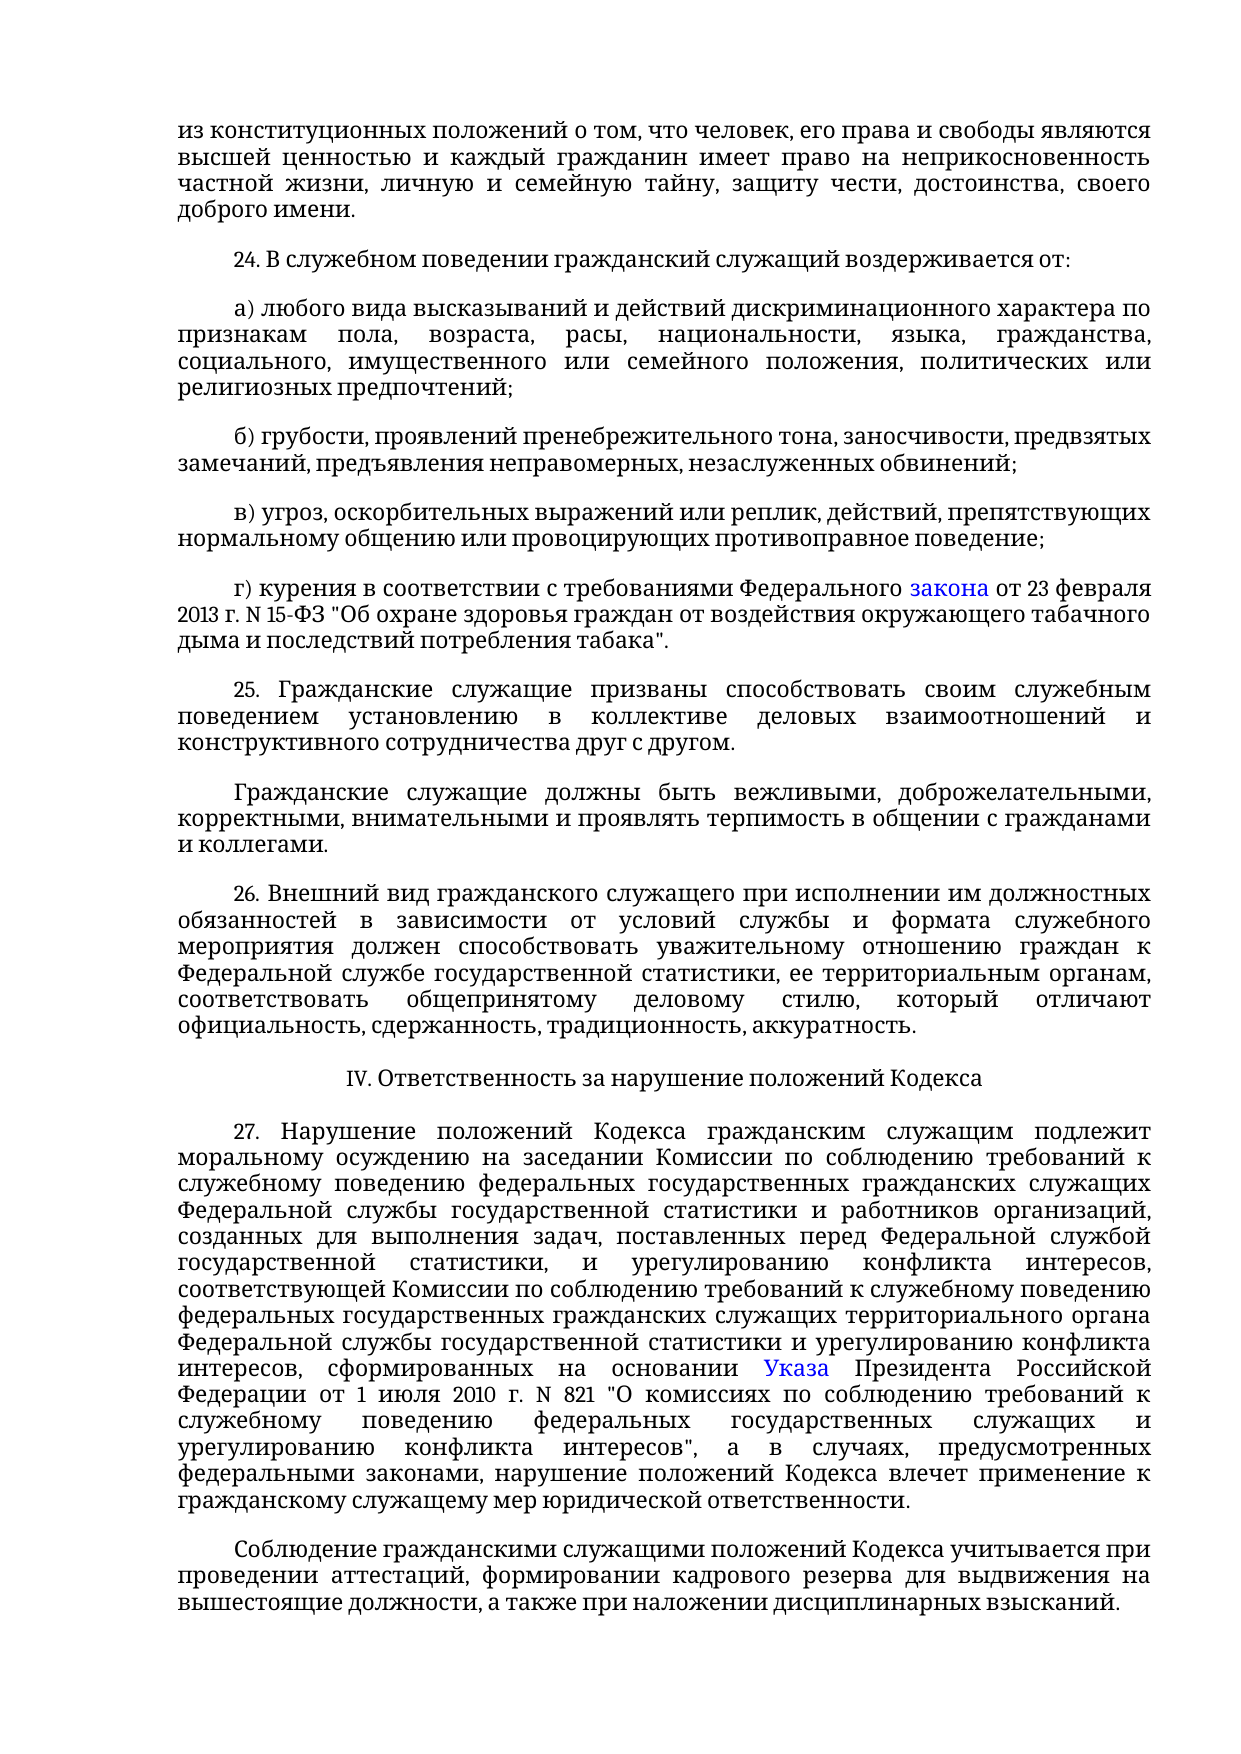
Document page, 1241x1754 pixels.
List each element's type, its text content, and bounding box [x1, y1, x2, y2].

text 25. Гражданские служащие призваны способствовать своим служебным поведением установлению в коллективе деловых взаимоотношений и конструктивного сотрудничества друг с другом. [177, 677, 1152, 756]
text Гражданские служащие должны быть вежливыми, доброжелательными, корректными, внимательными и проявлять терпимость в общении с гражданами и коллегами. [177, 779, 1152, 858]
text 26. Внешний вид гражданского служащего при исполнении им должностных обязанностей в зависимости от условий службы и формата служебного мероприятия должен способствовать уважительному отношению граждан к Федеральной службе государственной статистики, ее территориальным органам, соответствовать общепринятому деловому стилю, который отличают официальность, сдержанность, традиционность, аккуратность. [177, 881, 1152, 1039]
text в) угроз, оскорбительных выражений или реплик, действий, препятствующих нормальному общению или провоцирующих противоправное поведение; [177, 500, 1152, 552]
text IV. Ответственность за нарушение положений Кодекса [177, 1066, 1152, 1092]
text г) курения в соответствии с требованиями Федерального закона от 23 февраля 2013 г. N 15-ФЗ "Об охране здоровья граждан от воздействия окружающего табачного дыма и последствий потребления табака". [177, 575, 1152, 654]
text б) грубости, проявлений пренебрежительного тона, заносчивости, предвзятых замечаний, предъявления неправомерных, незаслуженных обвинений; [177, 424, 1152, 477]
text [177, 118, 1152, 223]
text 24. В служебном поведении гражданский служащий воздерживается от: [177, 246, 1152, 273]
text Соблюдение гражданскими служащими положений Кодекса учитывается при проведении аттестаций, формировании кадрового резерва для выдвижения на вышестоящие должности, а также при наложении дисциплинарных взысканий. [177, 1537, 1152, 1616]
text 27. Нарушение положений Кодекса гражданским служащим подлежит моральному осуждению на заседании Комиссии по соблюдению требований к служебному поведению федеральных государственных гражданских служащих Федеральной службы государственной статистики и работников организаций, созданных для выполнения задач, поставленных перед Федеральной службой государственной статистики, и урегулированию конфликта интересов, соответствующей Комиссии по соблюдению требований к служебному поведению федеральных государственных гражданских служащих территориального органа Федеральной службы государственной статистики и урегулированию конфликта интересов, сформированных на основании Указа Президента Российской Федерации от 1 июля 2010 г. N 821 "О комиссиях по соблюдению требований к служебному поведению федеральных государственных служащих и урегулированию конфликта интересов", а в случаях, предусмотренных федеральными законами, нарушение положений Кодекса влечет применение к гражданскому служащему мер юридической ответственности. [177, 1118, 1152, 1514]
text а) любого вида высказываний и действий дискриминационного характера по признакам пола, возраста, расы, национальности, языка, гражданства, социального, имущественного или семейного положения, политических или религиозных предпочтений; [177, 296, 1152, 401]
